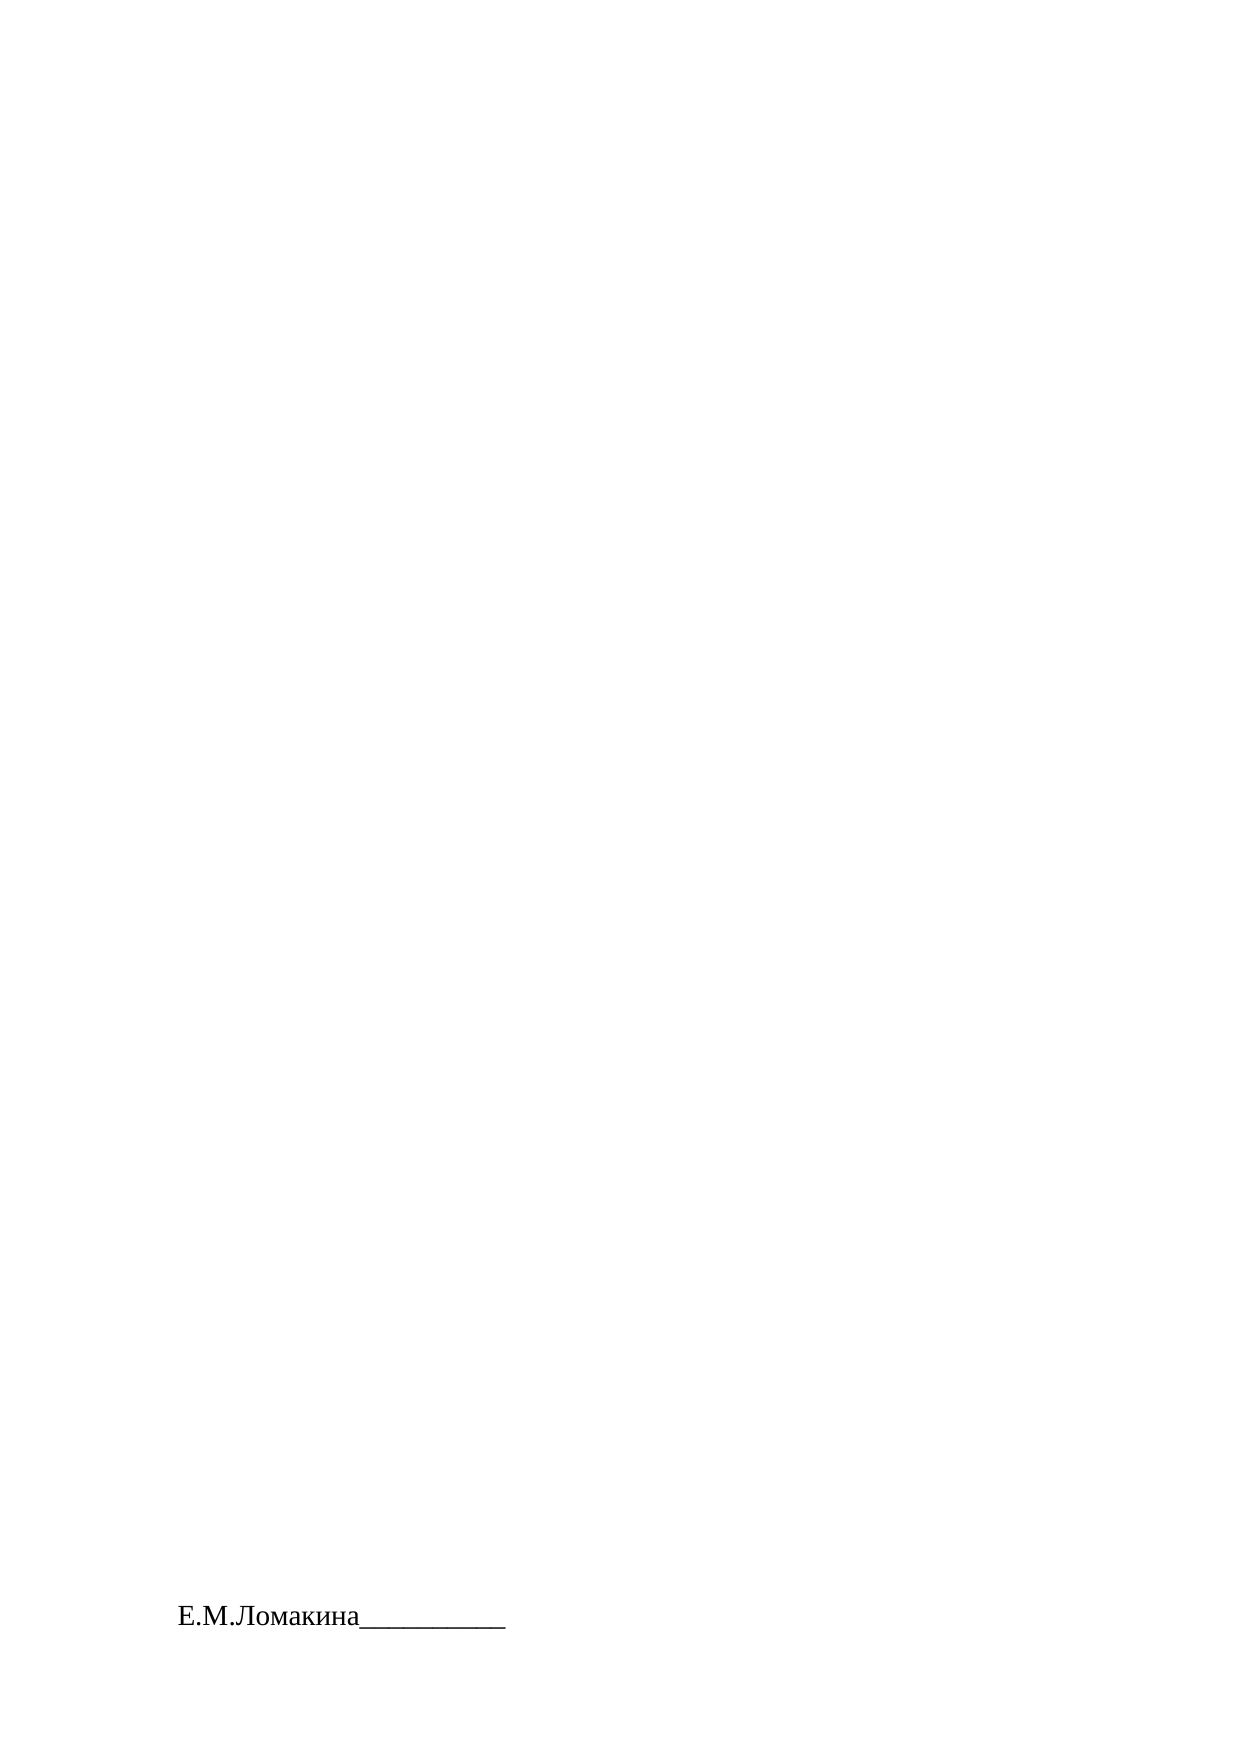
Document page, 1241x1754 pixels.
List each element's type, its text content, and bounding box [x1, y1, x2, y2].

text Е.М.Ломакина__________ [177, 1598, 1181, 1632]
